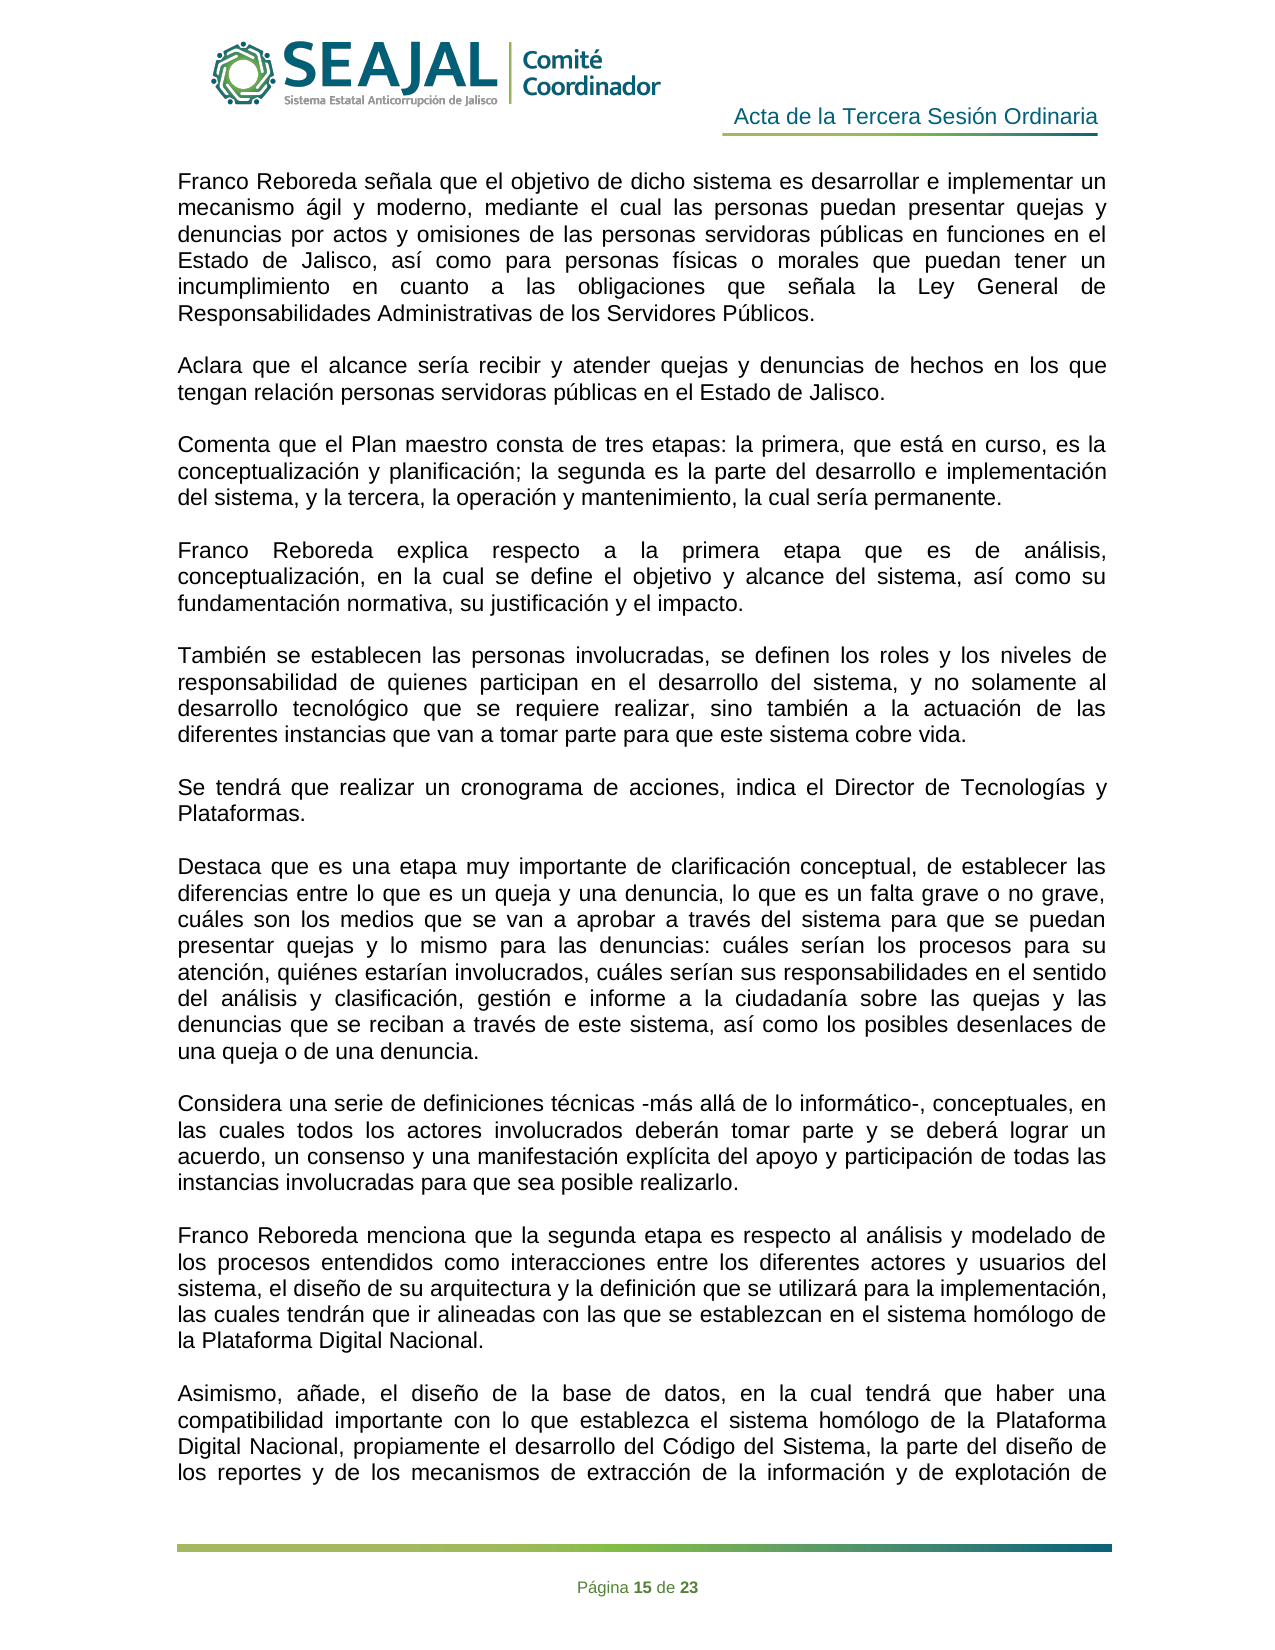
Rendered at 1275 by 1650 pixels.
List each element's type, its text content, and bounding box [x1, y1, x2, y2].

text Franco Reboreda explica respecto a la primera etapa que es de análisis, conceptualización, en la cual se define el objetivo y alcance del sistema, así como su fundamentación normativa, su justificación y el impacto. [177, 537, 1107, 616]
text Franco Reboreda señala que el objetivo de dicho sistema es desarrollar e implementar un mecanismo ágil y moderno, mediante el cual las personas puedan presentar quejas y denuncias por actos y omisiones de las personas servidoras públicas en funciones en el Estado de Jalisco, así como para personas físicas o morales que puedan tener un incumplimiento en cuanto a las obligaciones que señala la Ley General de Responsabilidades Administrativas de los Servidores Públicos. [177, 168, 1107, 326]
text Comenta que el Plan maestro consta de tres etapas: la primera, que está en curso, es la conceptualización y planificación; la segunda es la parte del desarrollo e implementación del sistema, y la tercera, la operación y mantenimiento, la cual sería permanente. [177, 431, 1107, 511]
text Se tendrá que realizar un cronograma de acciones, indica el Director de Tecnologías y Plataformas. [177, 774, 1107, 827]
text Aclara que el alcance sería recibir y atender quejas y denuncias de hechos en los que tengan relación personas servidoras públicas en el Estado de Jalisco. [177, 352, 1107, 405]
text Franco Reboreda menciona que la segunda etapa es respecto al análisis y modelado de los procesos entendidos como interacciones entre los diferentes actores y usuarios del sistema, el diseño de su arquitectura y la definición que se utilizará para la implementación, las cuales tendrán que ir alineadas con las que se establezcan en el sistema homólogo de la Plataforma Digital Nacional. [177, 1222, 1107, 1354]
text También se establecen las personas involucradas, se definen los roles y los niveles de responsabilidad de quienes participan en el desarrollo del sistema, y no solamente al desarrollo tecnológico que se requiere realizar, sino también a la actuación de las diferentes instancias que van a tomar parte para que este sistema cobre vida. [177, 642, 1107, 748]
picture [177, 1544, 1112, 1552]
picture [177, 28, 695, 113]
text Destaca que es una etapa muy importante de clarificación conceptual, de establecer las diferencias entre lo que es un queja y una denuncia, lo que es un falta grave o no grave, cuáles son los medios que se van a aprobar a través del sistema para que se puedan presentar quejas y lo mismo para las denuncias: cuáles serían los procesos para su atención, quiénes estarían involucrados, cuáles serían sus responsabilidades en el sentido del análisis y clasificación, gestión e informe a la ciudadanía sobre las quejas y las denuncias que se reciban a través de este sistema, así como los posibles desenlaces de una queja o de una denuncia. [177, 853, 1107, 1064]
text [177, 1380, 1107, 1486]
text Considera una serie de definiciones técnicas -más allá de lo informático-, conceptuales, en las cuales todos los actores involucrados deberán tomar parte y se deberá lograr un acuerdo, un consenso y una manifestación explícita del apoyo y participación de todas las instancias involucradas para que sea posible realizarlo. [177, 1090, 1107, 1196]
